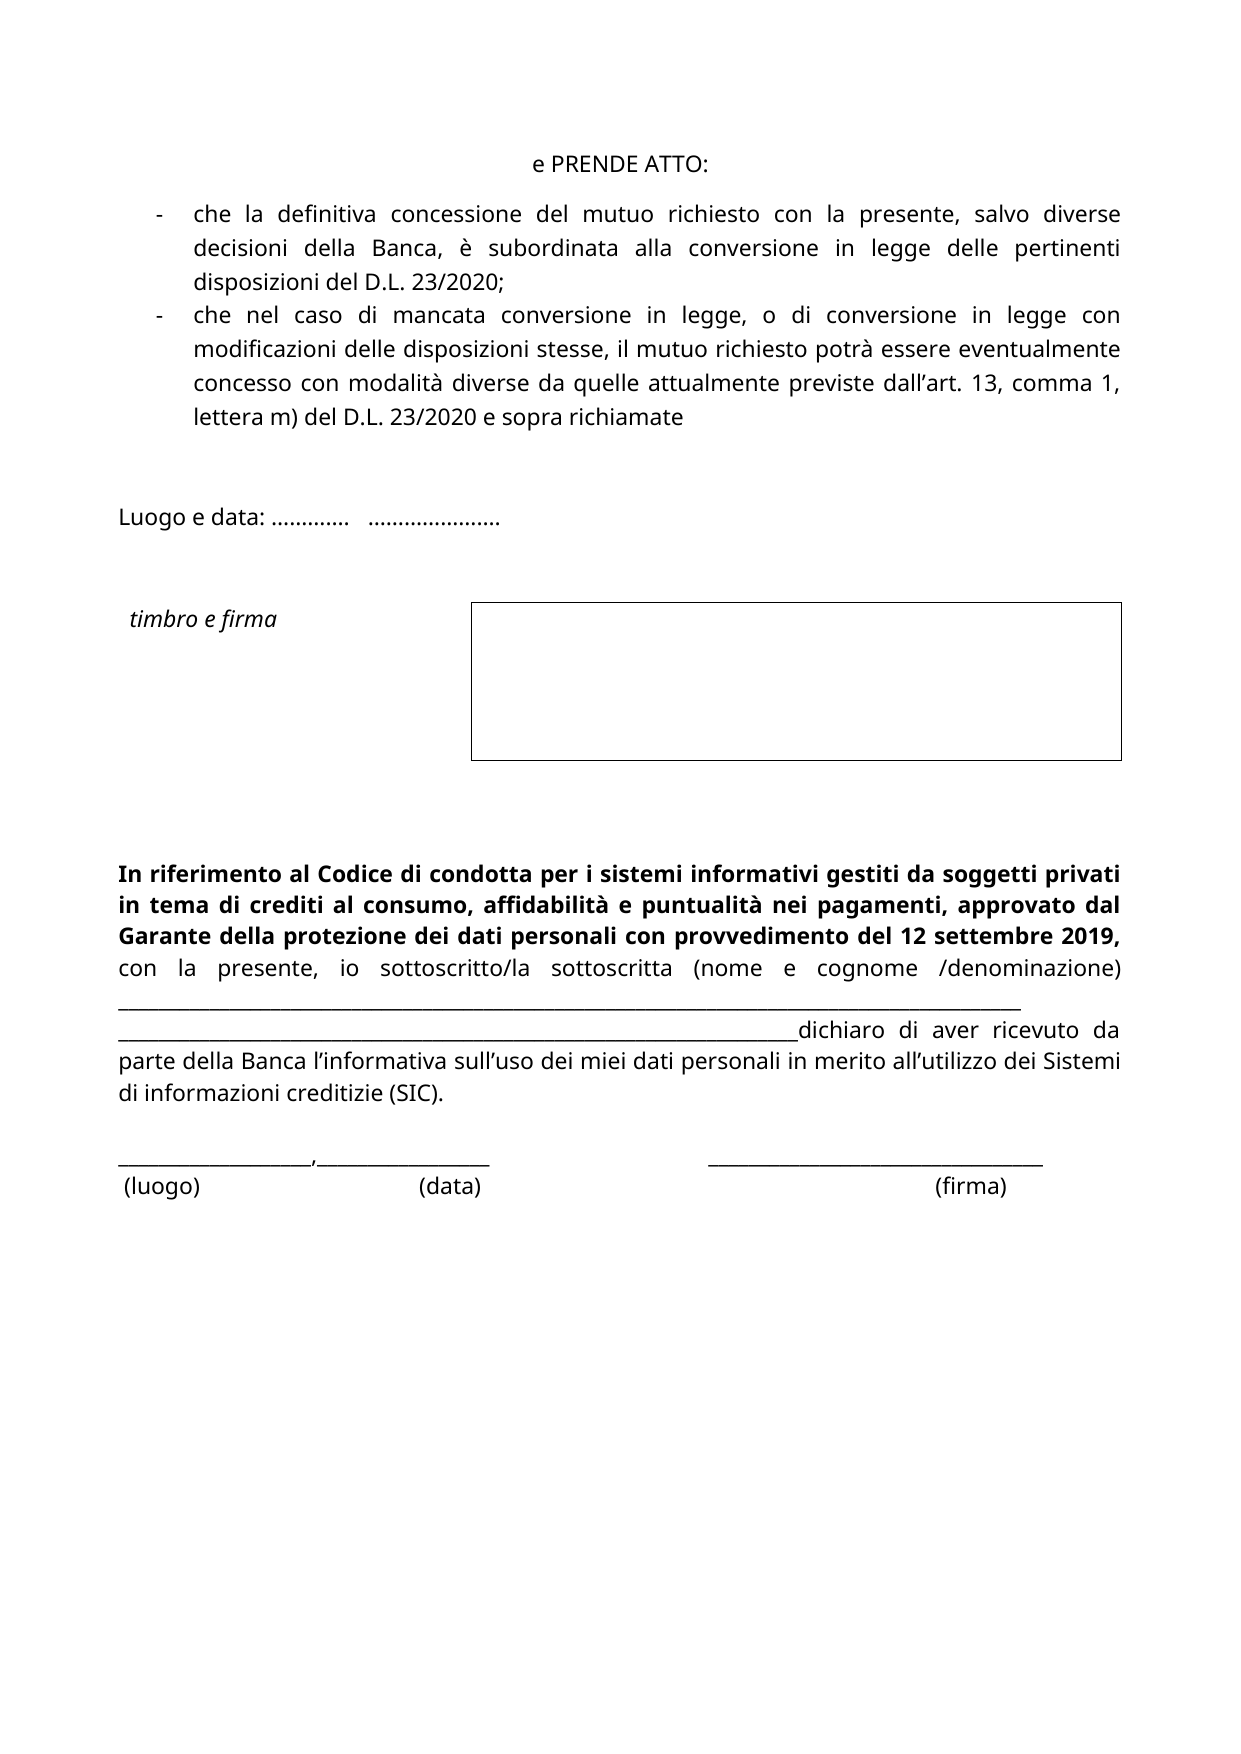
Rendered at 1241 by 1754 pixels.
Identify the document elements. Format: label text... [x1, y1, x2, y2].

list che nel caso di mancata conversione in legge, o di conversione in legge con modificazioni delle disposizioni stesse, il mutuo richiesto potrà essere eventualmente concesso con modalità diverse da quelle attualmente previste dall’art. 13, comma 1, lettera m) del D.L. 23/2020 e sopra richiamate [156, 299, 1122, 432]
text In riferimento al Codice di condotta per i sistemi informativi gestiti da soggetti privati in tema di crediti al consumo, affidabilità e puntualità nei pagamenti, approvato dal Garante della protezione dei dati personali con provvedimento del 12 settembre 2019, con la presente, io sottoscritto/la sottoscritta (nome e cognome /denominazione) _________________________________________________________________________________________ ___________________________________________________________________dichiaro di aver ricevuto da parte della Banca l’informativa sull’uso dei miei dati personali in merito all’utilizzo dei Sistemi di informazioni creditizie (SIC). [118, 858, 1122, 1108]
table_header timbro e firma [118, 602, 471, 759]
text ___________________,_________________ _________________________________ [118, 1139, 1122, 1170]
text (luogo) (data) (firma) [118, 1170, 1122, 1202]
table_header [472, 603, 1121, 759]
text e PRENDE ATTO: [118, 148, 1122, 179]
text Luogo e data: …………. …………………. [118, 501, 1122, 533]
list che la definitiva concessione del mutuo richiesto con la presente, salvo diverse decisioni della Banca, è subordinata alla conversione in legge delle pertinenti disposizioni del D.L. 23/2020; [156, 198, 1122, 297]
